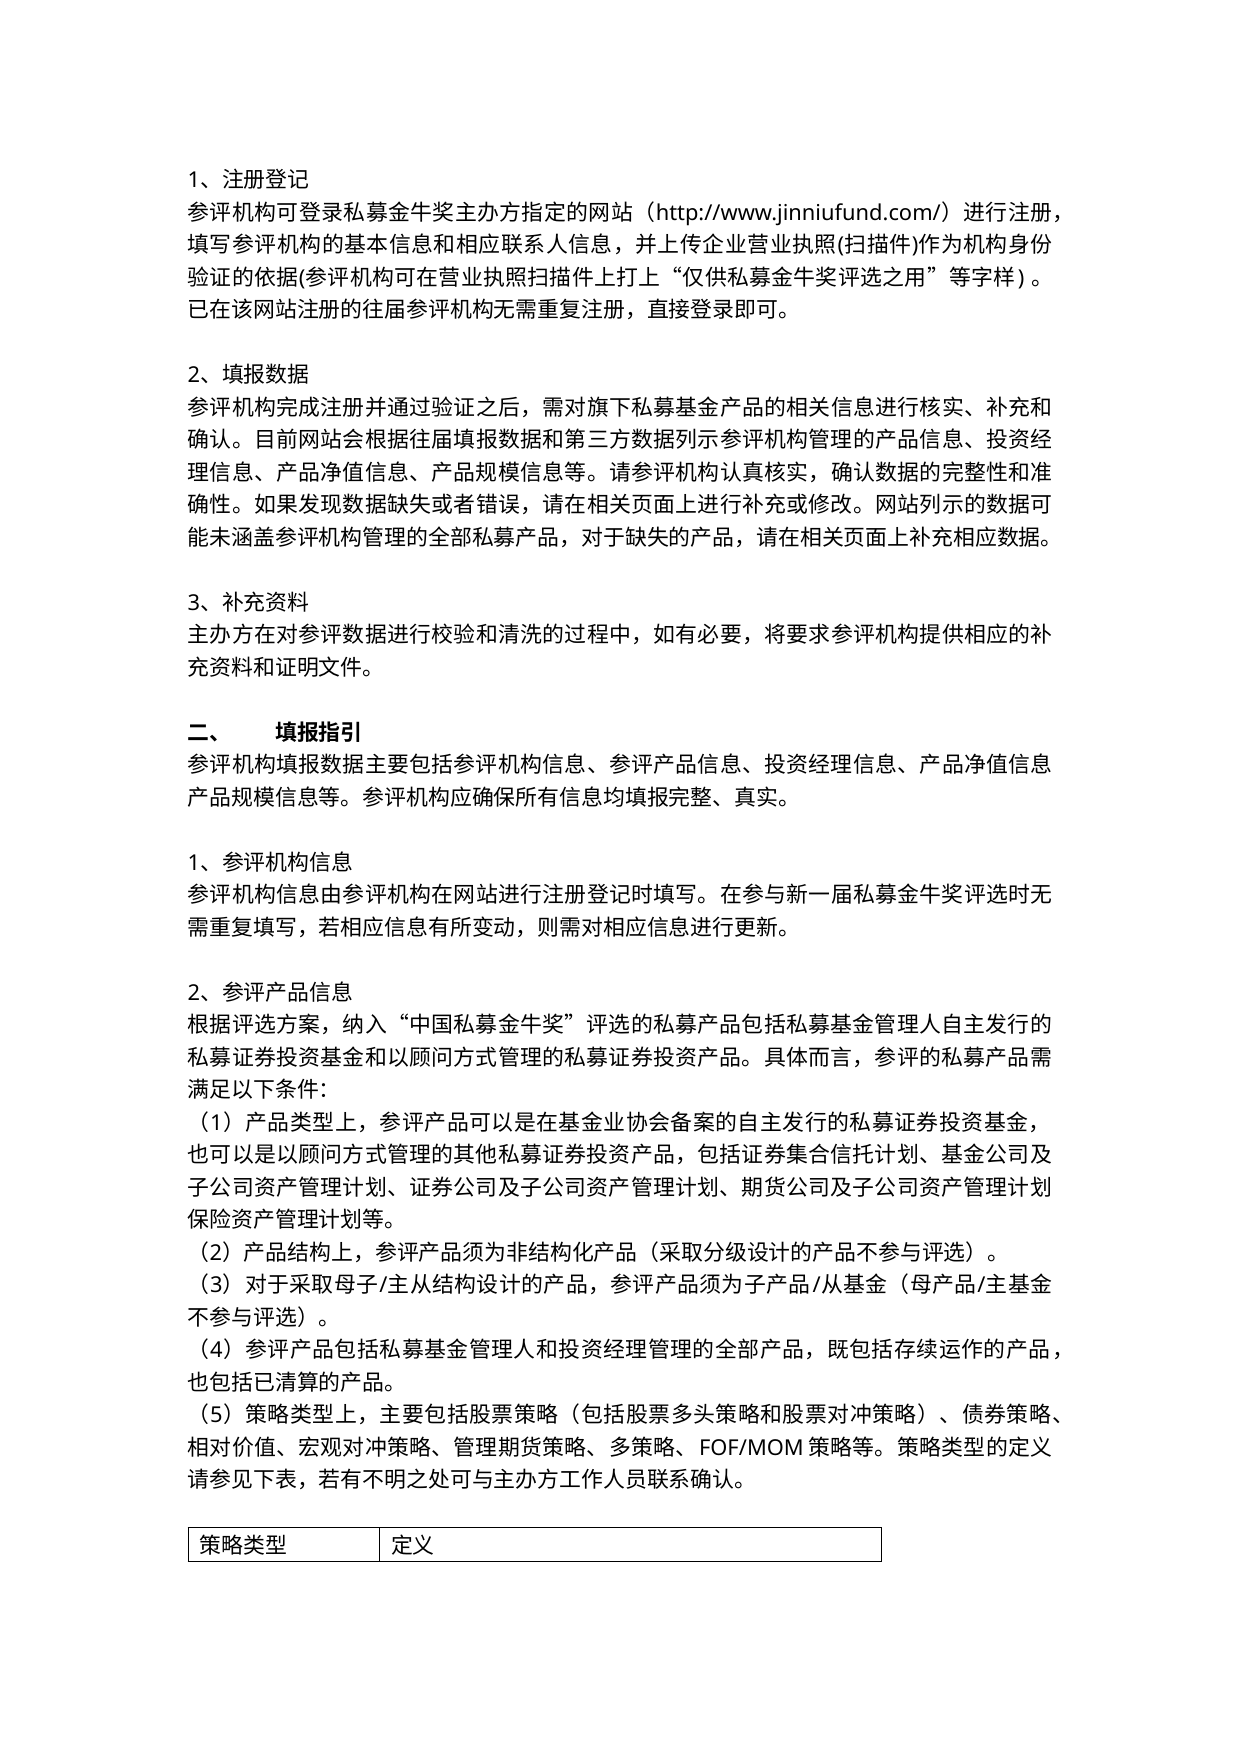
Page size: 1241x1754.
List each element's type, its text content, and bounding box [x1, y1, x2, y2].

text 参评机构填报数据主要包括参评机构信息、参评产品信息、投资经理信息、产品净值信息、产品规模信息等。参评机构应确保所有信息均填报完整、真实。 [187, 747, 1053, 812]
text 主办方在对参评数据进行校验和清洗的过程中，如有必要，将要求参评机构提供相应的补充资料和证明文件。 [187, 617, 1053, 682]
text 参评机构可登录私募金牛奖主办方指定的网站（http://www.jinniufund.com/）进行注册，填写参评机构的基本信息和相应联系人信息，并上传企业营业执照(扫描件)作为机构身份验证的依据(参评机构可在营业执照扫描件上打上“仅供私募金牛奖评选之用”等字样) 。已在该网站注册的往届参评机构无需重复注册，直接登录即可。 [187, 194, 1053, 324]
table_header 策略类型 [189, 1528, 379, 1561]
text 根据评选方案，纳入“中国私募金牛奖”评选的私募产品包括私募基金管理人自主发行的私募证券投资基金和以顾问方式管理的私募证券投资产品。具体而言，参评的私募产品需满足以下条件： [187, 1007, 1053, 1104]
text 2、参评产品信息 [187, 974, 1053, 1007]
text 1、注册登记 [187, 162, 1053, 194]
list 填报指引 [187, 714, 1053, 747]
table_header 定义 [380, 1528, 881, 1561]
text （3）对于采取母子/主从结构设计的产品，参评产品须为子产品/从基金（母产品/主基金不参与评选）。 [187, 1267, 1053, 1332]
text 参评机构信息由参评机构在网站进行注册登记时填写。在参与新一届私募金牛奖评选时无需重复填写，若相应信息有所变动，则需对相应信息进行更新。 [187, 877, 1053, 942]
text 参评机构完成注册并通过验证之后，需对旗下私募基金产品的相关信息进行核实、补充和确认。目前网站会根据往届填报数据和第三方数据列示参评机构管理的产品信息、投资经理信息、产品净值信息、产品规模信息等。请参评机构认真核实，确认数据的完整性和准确性。如果发现数据缺失或者错误，请在相关页面上进行补充或修改。网站列示的数据可能未涵盖参评机构管理的全部私募产品，对于缺失的产品，请在相关页面上补充相应数据。 [187, 389, 1053, 552]
text （5）策略类型上，主要包括股票策略（包括股票多头策略和股票对冲策略）、债券策略、相对价值、宏观对冲策略、管理期货策略、多策略、FOF/MOM策略等。策略类型的定义请参见下表，若有不明之处可与主办方工作人员联系确认。 [187, 1397, 1053, 1494]
text 3、补充资料 [187, 584, 1053, 617]
text （1）产品类型上，参评产品可以是在基金业协会备案的自主发行的私募证券投资基金，也可以是以顾问方式管理的其他私募证券投资产品，包括证券集合信托计划、基金公司及子公司资产管理计划、证券公司及子公司资产管理计划、期货公司及子公司资产管理计划、保险资产管理计划等。 [187, 1104, 1053, 1234]
text 1、参评机构信息 [187, 844, 1053, 877]
text （2）产品结构上，参评产品须为非结构化产品（采取分级设计的产品不参与评选）。 [187, 1234, 1053, 1267]
text 2、填报数据 [187, 357, 1053, 389]
text （4）参评产品包括私募基金管理人和投资经理管理的全部产品，既包括存续运作的产品，也包括已清算的产品。 [187, 1332, 1053, 1397]
